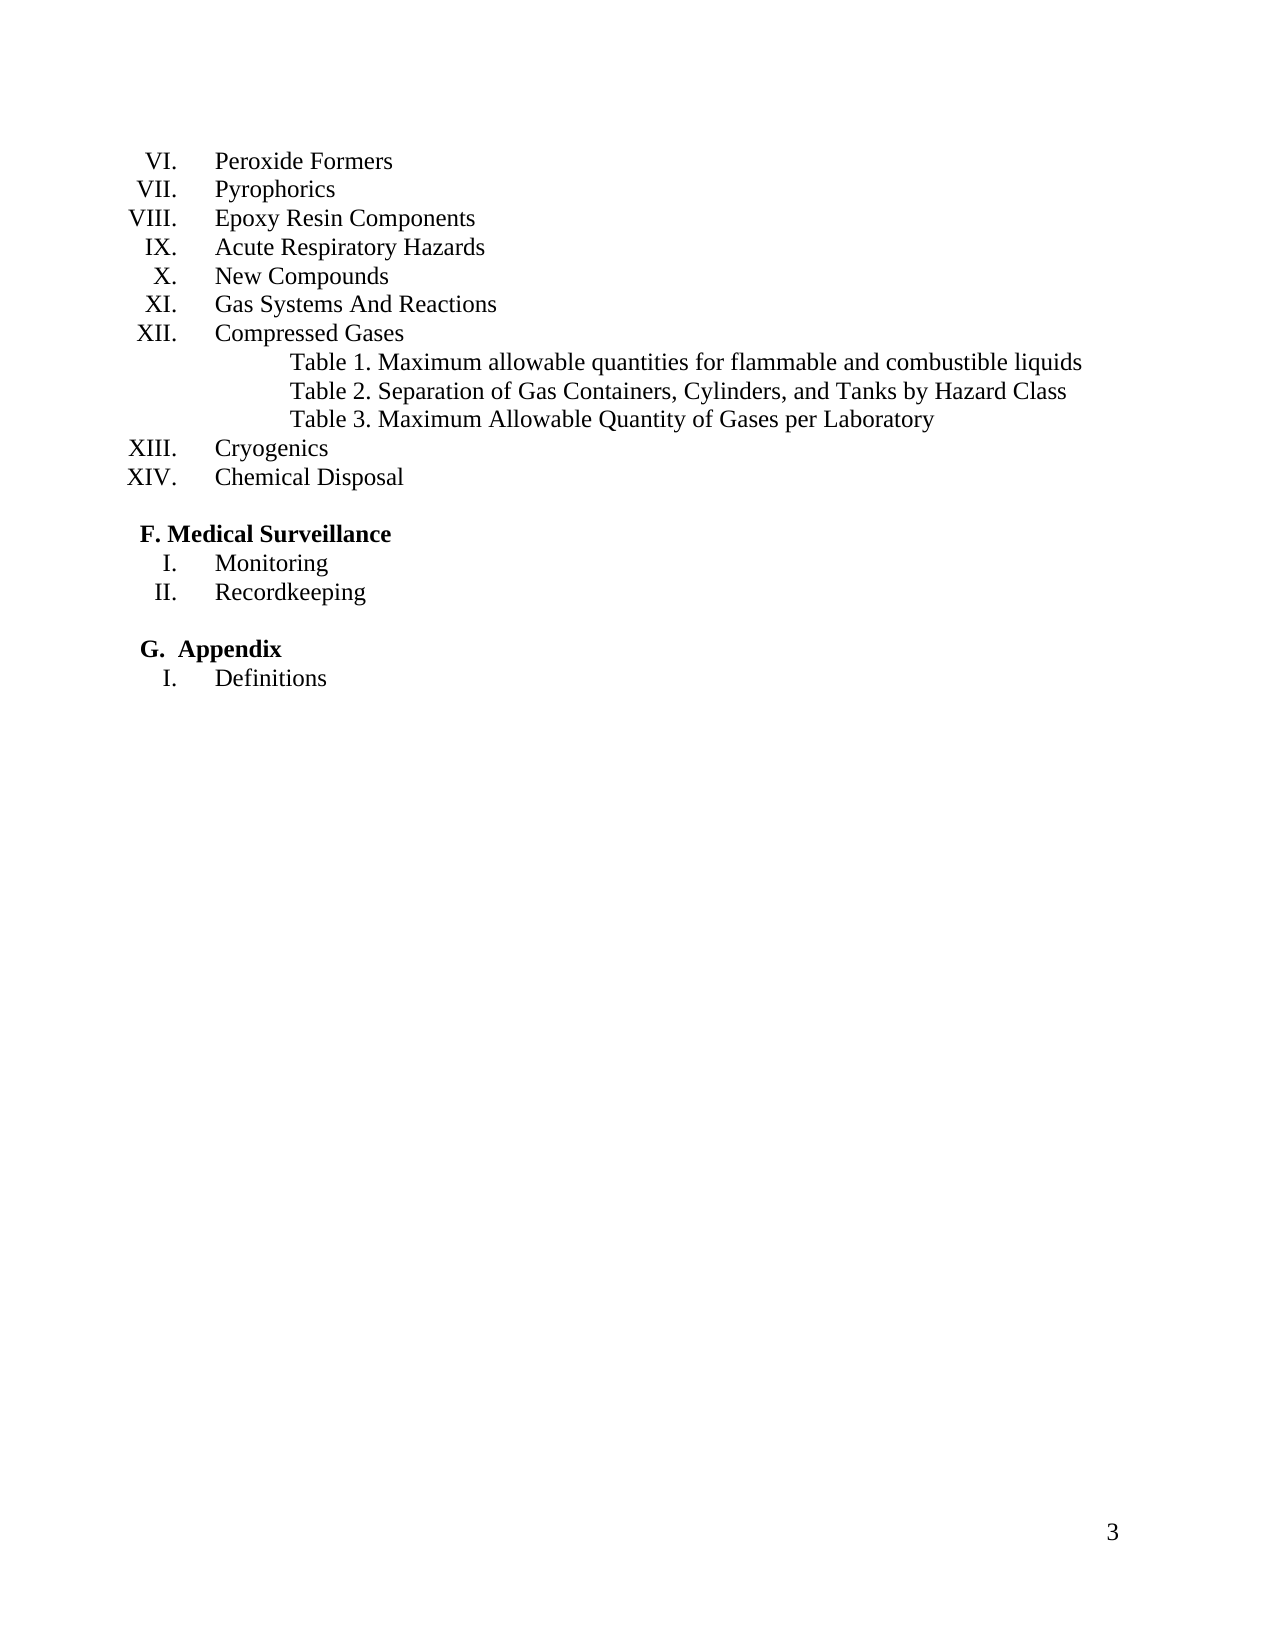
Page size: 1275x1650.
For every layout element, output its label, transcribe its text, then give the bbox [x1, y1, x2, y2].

list Table 3. Maximum Allowable Quantity of Gases per Laboratory [289, 404, 1119, 433]
list New Compounds [177, 261, 1119, 289]
list Gas Systems And Reactions [177, 289, 1119, 318]
list Recordkeeping [177, 577, 1119, 606]
list Definitions [177, 663, 1119, 692]
list Cryogenics [177, 433, 1119, 462]
list Compressed Gases [177, 318, 1119, 347]
list Epoxy Resin Components [177, 203, 1119, 232]
text F. Medical Surveillance [139, 519, 1119, 548]
list Monitoring [177, 548, 1119, 577]
list Acute Respiratory Hazards [177, 232, 1119, 261]
text G. Appendix [139, 634, 1119, 663]
list Pyrophorics [177, 174, 1119, 203]
list Table 1. Maximum allowable quantities for flammable and combustible liquids [289, 347, 1119, 376]
list Table 2. Separation of Gas Containers, Cylinders, and Tanks by Hazard Class [289, 376, 1119, 404]
list Peroxide Formers [177, 146, 1119, 174]
list Chemical Disposal [177, 462, 1119, 491]
